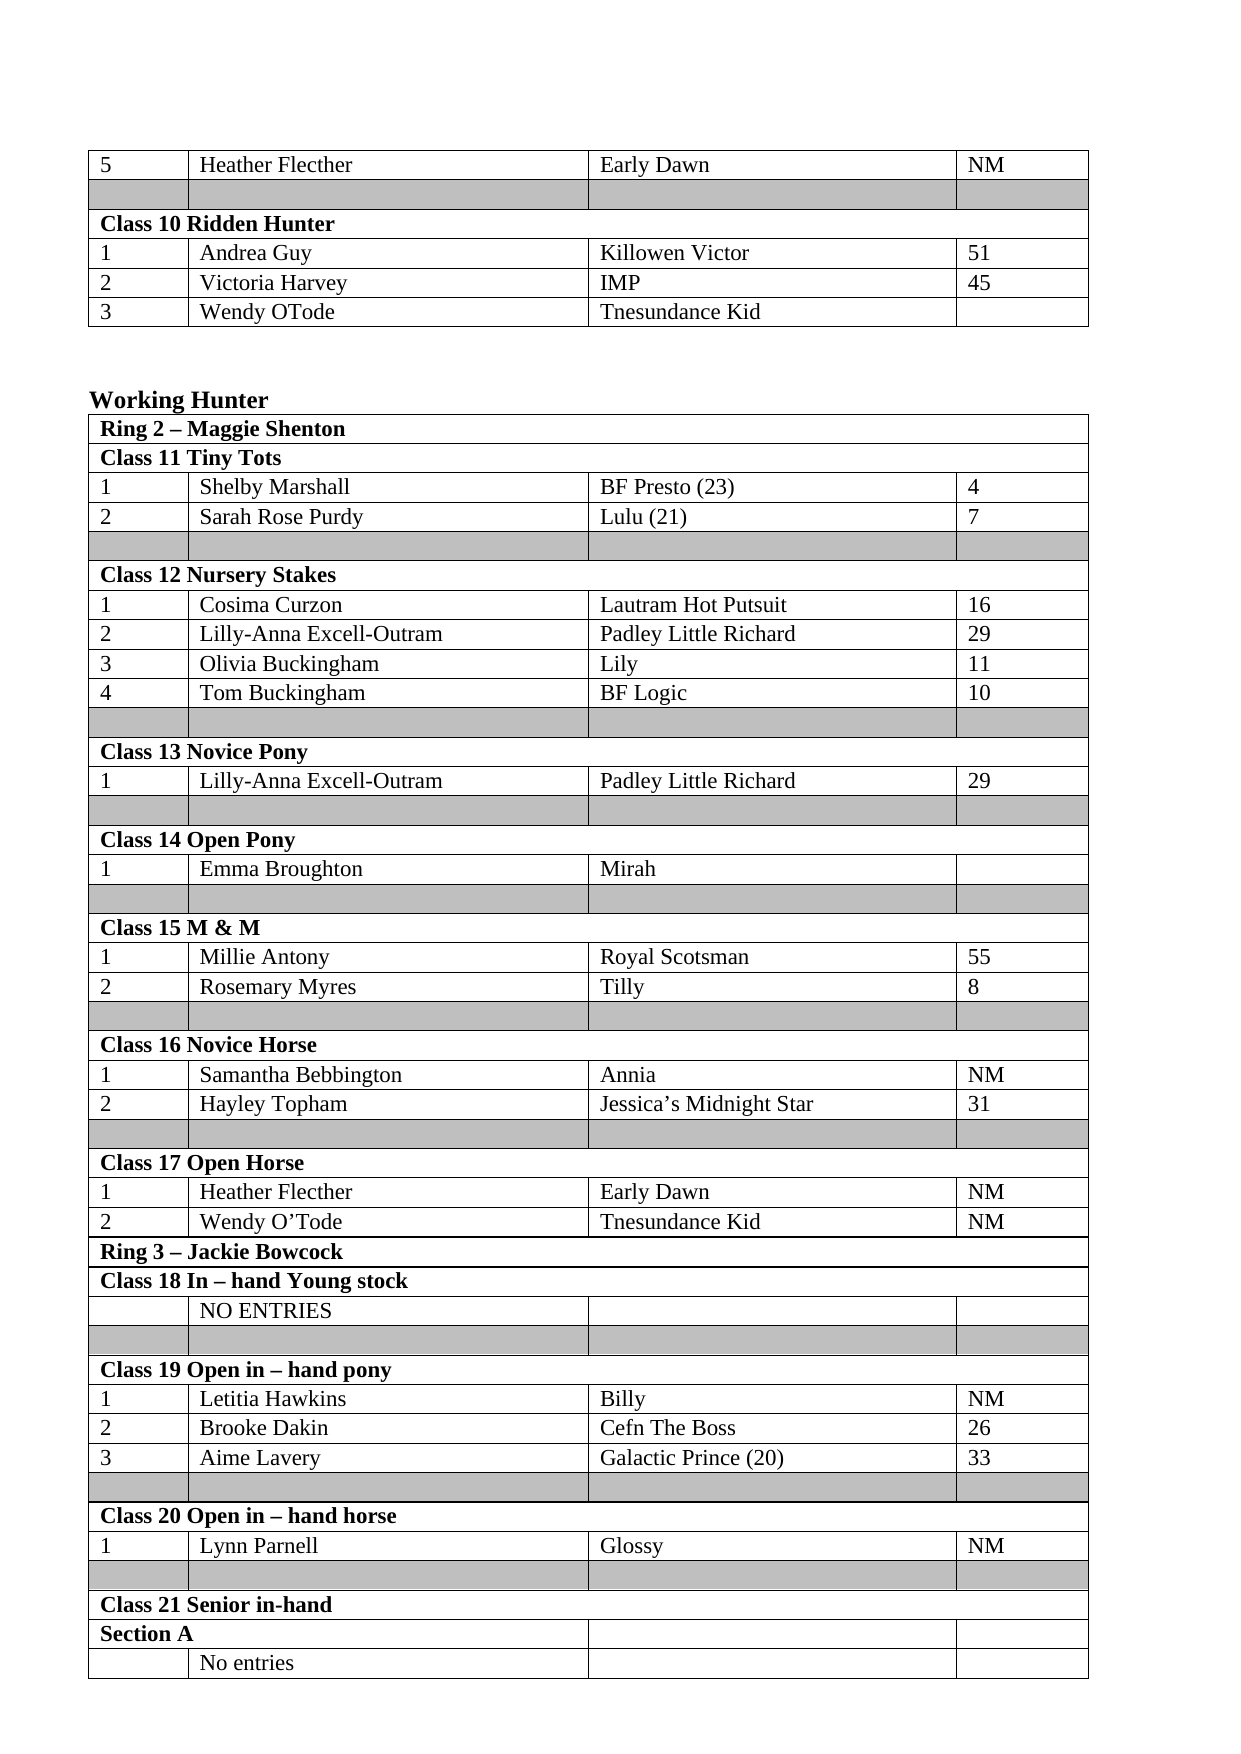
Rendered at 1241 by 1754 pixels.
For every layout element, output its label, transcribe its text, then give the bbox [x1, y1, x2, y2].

table_cell [957, 1002, 1088, 1030]
table_cell [89, 1002, 188, 1030]
table_cell Shelby Marshall [189, 473, 588, 502]
table_cell [189, 796, 588, 825]
table_cell 16 [957, 591, 1088, 619]
table_cell Andrea Guy [189, 239, 588, 267]
table_cell Billy [589, 1385, 956, 1413]
table_cell Class 10 Ridden Hunter [89, 210, 1088, 238]
table_cell [957, 298, 1088, 326]
table_cell [189, 1120, 588, 1148]
table_cell [89, 1326, 188, 1354]
table_cell [957, 1561, 1088, 1589]
table_cell Cefn The Boss [589, 1414, 956, 1443]
table_cell [589, 1002, 956, 1030]
table_cell Tom Buckingham [189, 679, 588, 707]
table_cell [957, 1326, 1088, 1354]
table_cell NO ENTRIES [189, 1297, 588, 1325]
table_cell [589, 1326, 956, 1354]
table_cell [589, 885, 956, 913]
table_cell 4 [957, 473, 1088, 502]
table_cell Killowen Victor [589, 239, 956, 267]
table_cell Wendy O’Tode [189, 1208, 588, 1236]
table_cell [189, 1326, 588, 1354]
table_cell [957, 180, 1088, 209]
table_cell Early Dawn [589, 1178, 956, 1207]
table_cell [589, 1649, 956, 1678]
table_header Ring 3 – Jackie Bowcock [89, 1238, 1088, 1266]
table_cell [957, 1473, 1088, 1501]
table_cell 1 [89, 473, 188, 502]
table_cell 7 [957, 503, 1088, 531]
table_cell Annia [589, 1061, 956, 1089]
table_cell [189, 180, 588, 209]
table_cell [89, 1561, 188, 1589]
table_cell 3 [89, 298, 188, 326]
table_cell 1 [89, 855, 188, 883]
table_cell [89, 1473, 188, 1501]
table_cell Victoria Harvey [189, 269, 588, 297]
table_cell Heather Flecther [189, 1178, 588, 1207]
table_cell [89, 1120, 188, 1148]
table_cell 31 [957, 1090, 1088, 1118]
table_cell Lilly-Anna Excell-Outram [189, 767, 588, 795]
table_cell Lautram Hot Putsuit [589, 591, 956, 619]
table_cell Class 13 Novice Pony [89, 738, 1088, 766]
table_cell [957, 855, 1088, 883]
table_cell [589, 180, 956, 209]
table_cell Padley Little Richard [589, 620, 956, 648]
table_cell [957, 1620, 1088, 1648]
table_cell Emma Broughton [189, 855, 588, 883]
table_cell NM [957, 1208, 1088, 1236]
table_cell [89, 885, 188, 913]
table_cell NM [957, 1532, 1088, 1560]
table_cell BF Logic [589, 679, 956, 707]
table_cell [957, 885, 1088, 913]
table_cell [89, 796, 188, 825]
table_cell 1 [89, 591, 188, 619]
table_cell 1 [89, 1532, 188, 1560]
table_cell 1 [89, 1385, 188, 1413]
table_cell 26 [957, 1414, 1088, 1443]
table_cell 55 [957, 943, 1088, 972]
table_cell Heather Flecther [189, 151, 588, 179]
table_cell Class 19 Open in – hand pony [89, 1356, 1088, 1384]
table_header Ring 2 – Maggie Shenton [89, 415, 1088, 443]
table_cell Glossy [589, 1532, 956, 1560]
table_cell Letitia Hawkins [189, 1385, 588, 1413]
table_cell [89, 708, 188, 737]
table_cell 3 [89, 1444, 188, 1472]
table_cell [957, 796, 1088, 825]
table_cell BF Presto (23) [589, 473, 956, 502]
table_cell Tilly [589, 973, 956, 1001]
table_cell [189, 1473, 588, 1501]
table_cell 1 [89, 239, 188, 267]
table_cell Samantha Bebbington [189, 1061, 588, 1089]
text Working Hunter [89, 385, 1090, 413]
table_cell Class 16 Novice Horse [89, 1031, 1088, 1060]
table_cell Mirah [589, 855, 956, 883]
table_cell [189, 1002, 588, 1030]
table_cell Tnesundance Kid [589, 298, 956, 326]
table_cell NM [957, 1061, 1088, 1089]
table_cell 10 [957, 679, 1088, 707]
table_cell Galactic Prince (20) [589, 1444, 956, 1472]
table_cell Class 18 In – hand Young stock [89, 1268, 1088, 1296]
table_cell [589, 1561, 956, 1589]
table_cell 33 [957, 1444, 1088, 1472]
table_cell Padley Little Richard [589, 767, 956, 795]
table_cell [89, 532, 188, 560]
table_cell 2 [89, 1414, 188, 1443]
table_cell Lily [589, 650, 956, 678]
table_cell Class 12 Nursery Stakes [89, 561, 1088, 590]
table_cell [589, 1473, 956, 1501]
table_cell Tnesundance Kid [589, 1208, 956, 1236]
table_cell [89, 180, 188, 209]
table_cell 29 [957, 767, 1088, 795]
table_cell 1 [89, 1178, 188, 1207]
table_cell Brooke Dakin [189, 1414, 588, 1443]
table_cell IMP [589, 269, 956, 297]
table_cell [589, 1620, 956, 1648]
table_cell Olivia Buckingham [189, 650, 588, 678]
table_cell [89, 1649, 188, 1678]
table_cell 29 [957, 620, 1088, 648]
table_cell 1 [89, 767, 188, 795]
table_cell Wendy OTode [189, 298, 588, 326]
table_cell NM [957, 151, 1088, 179]
table_cell [957, 532, 1088, 560]
table_cell Lulu (21) [589, 503, 956, 531]
table_cell Rosemary Myres [189, 973, 588, 1001]
table_cell 1 [89, 1061, 188, 1089]
table_cell Lynn Parnell [189, 1532, 588, 1560]
table_cell 1 [89, 943, 188, 972]
table_cell [589, 796, 956, 825]
table_cell Class 17 Open Horse [89, 1149, 1088, 1177]
table_cell No entries [189, 1649, 588, 1678]
table_cell [89, 1297, 188, 1325]
table_cell 2 [89, 973, 188, 1001]
table_cell 51 [957, 239, 1088, 267]
table_cell NM [957, 1178, 1088, 1207]
table_cell Class 14 Open Pony [89, 826, 1088, 854]
table_cell 2 [89, 1208, 188, 1236]
table_cell [957, 708, 1088, 737]
table_cell 45 [957, 269, 1088, 297]
table_cell 5 [89, 151, 188, 179]
table_cell [589, 708, 956, 737]
table_cell Class 15 M & M [89, 914, 1088, 942]
table_cell 2 [89, 269, 188, 297]
table_cell 2 [89, 1090, 188, 1118]
table_cell Aime Lavery [189, 1444, 588, 1472]
table_cell Class 20 Open in – hand horse [89, 1503, 1088, 1531]
table_cell [957, 1649, 1088, 1678]
table_cell Millie Antony [189, 943, 588, 972]
table_cell 8 [957, 973, 1088, 1001]
table_cell [189, 708, 588, 737]
table_cell Lilly-Anna Excell-Outram [189, 620, 588, 648]
table_cell Hayley Topham [189, 1090, 588, 1118]
table_cell 2 [89, 620, 188, 648]
table_cell [189, 1561, 588, 1589]
table_cell Early Dawn [589, 151, 956, 179]
table_cell [189, 885, 588, 913]
table_cell Jessica’s Midnight Star [589, 1090, 956, 1118]
table_cell [589, 1120, 956, 1148]
table_cell Section A [89, 1620, 588, 1648]
table_cell Sarah Rose Purdy [189, 503, 588, 531]
table_cell 2 [89, 503, 188, 531]
table_cell Class 11 Tiny Tots [89, 444, 1088, 472]
table_cell Class 21 Senior in-hand [89, 1591, 1088, 1619]
table_cell [589, 1297, 956, 1325]
table_cell NM [957, 1385, 1088, 1413]
table_cell [957, 1120, 1088, 1148]
table_cell 11 [957, 650, 1088, 678]
table_cell [589, 532, 956, 560]
table_cell [189, 532, 588, 560]
table_cell Royal Scotsman [589, 943, 956, 972]
table_cell Cosima Curzon [189, 591, 588, 619]
table_cell [957, 1297, 1088, 1325]
table_cell 3 [89, 650, 188, 678]
table_cell 4 [89, 679, 188, 707]
